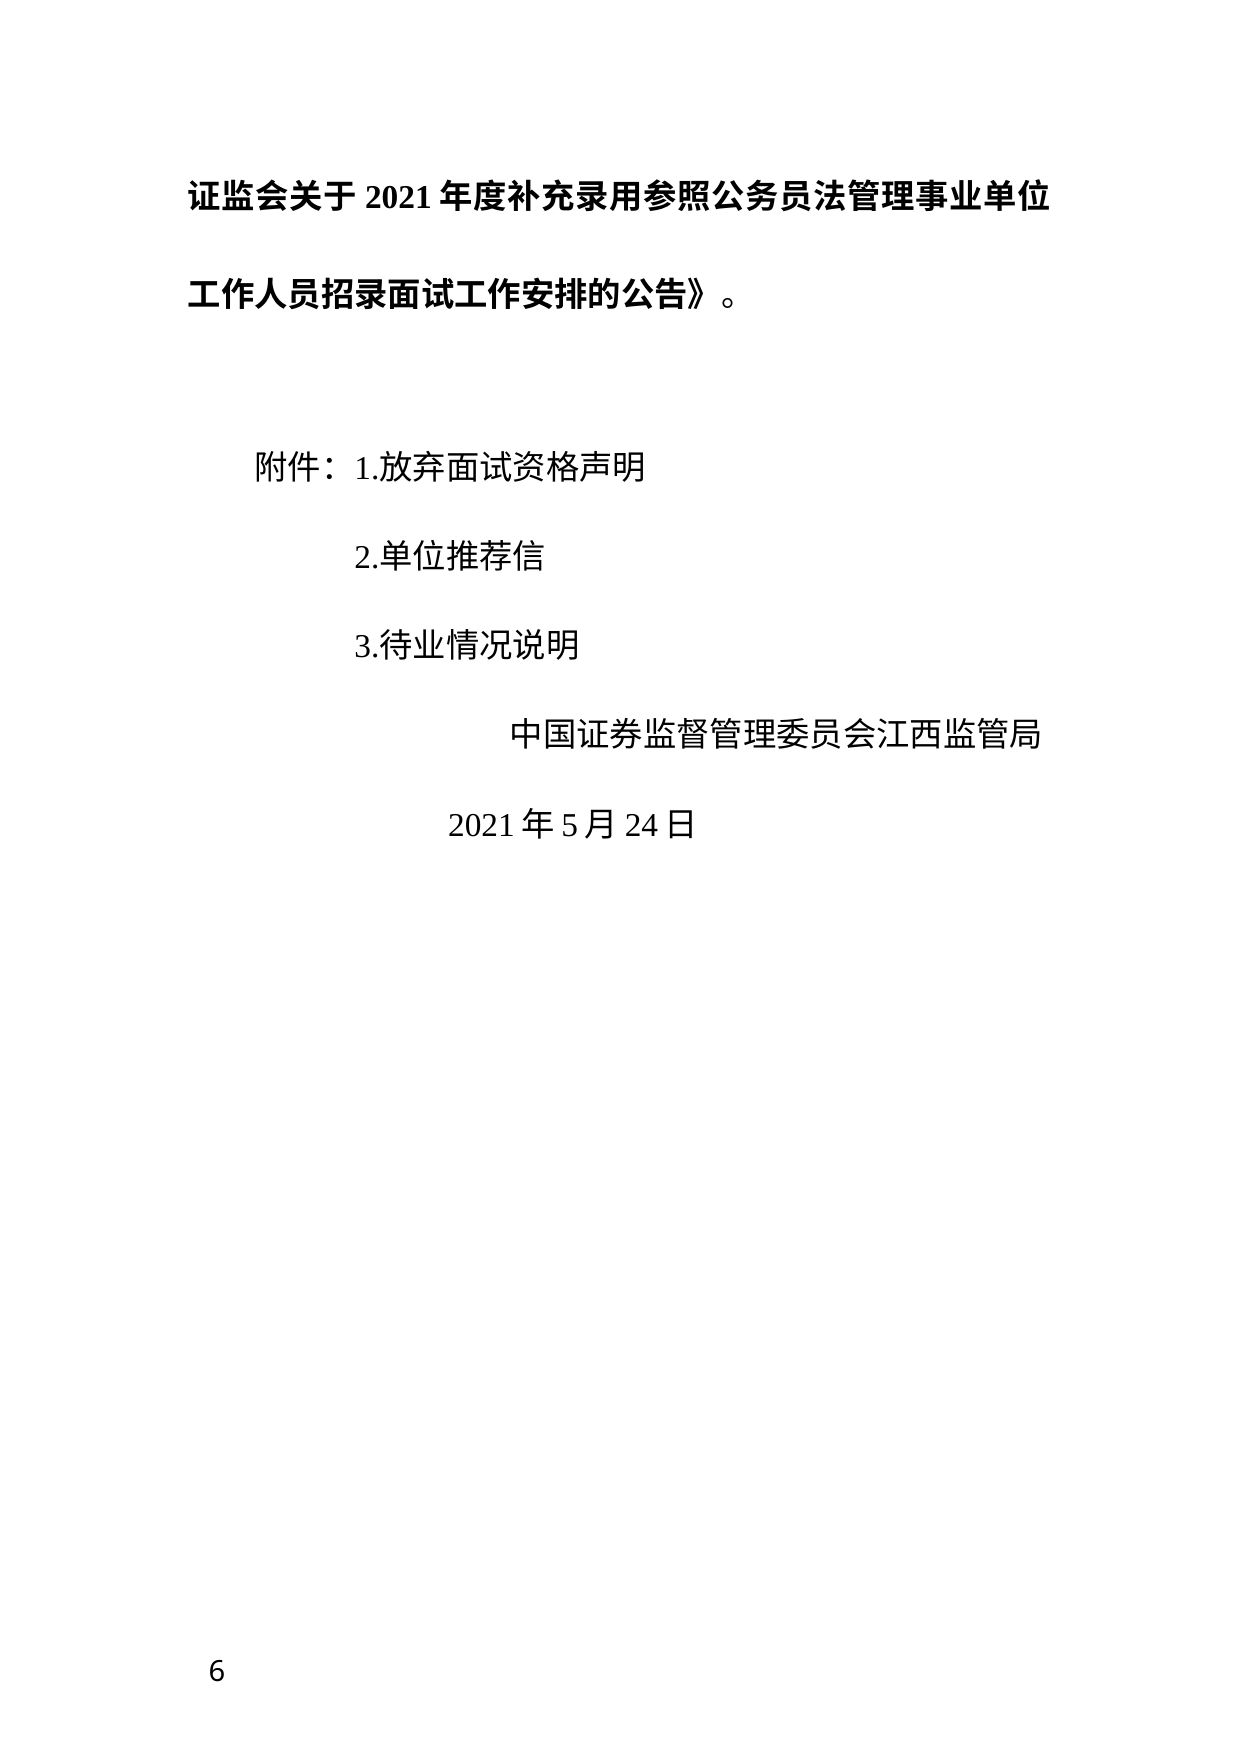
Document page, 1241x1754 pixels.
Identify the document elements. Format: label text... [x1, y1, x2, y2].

list 3.待业情况说明 [187, 611, 1053, 676]
text 中国证券监督管理委员会江西监管局 [187, 700, 1043, 765]
text 附件：1.放弃面试资格声明 [187, 433, 1053, 498]
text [187, 162, 1053, 324]
list 2.单位推荐信 [187, 522, 1053, 587]
text 2021年5月24日 [187, 789, 919, 854]
